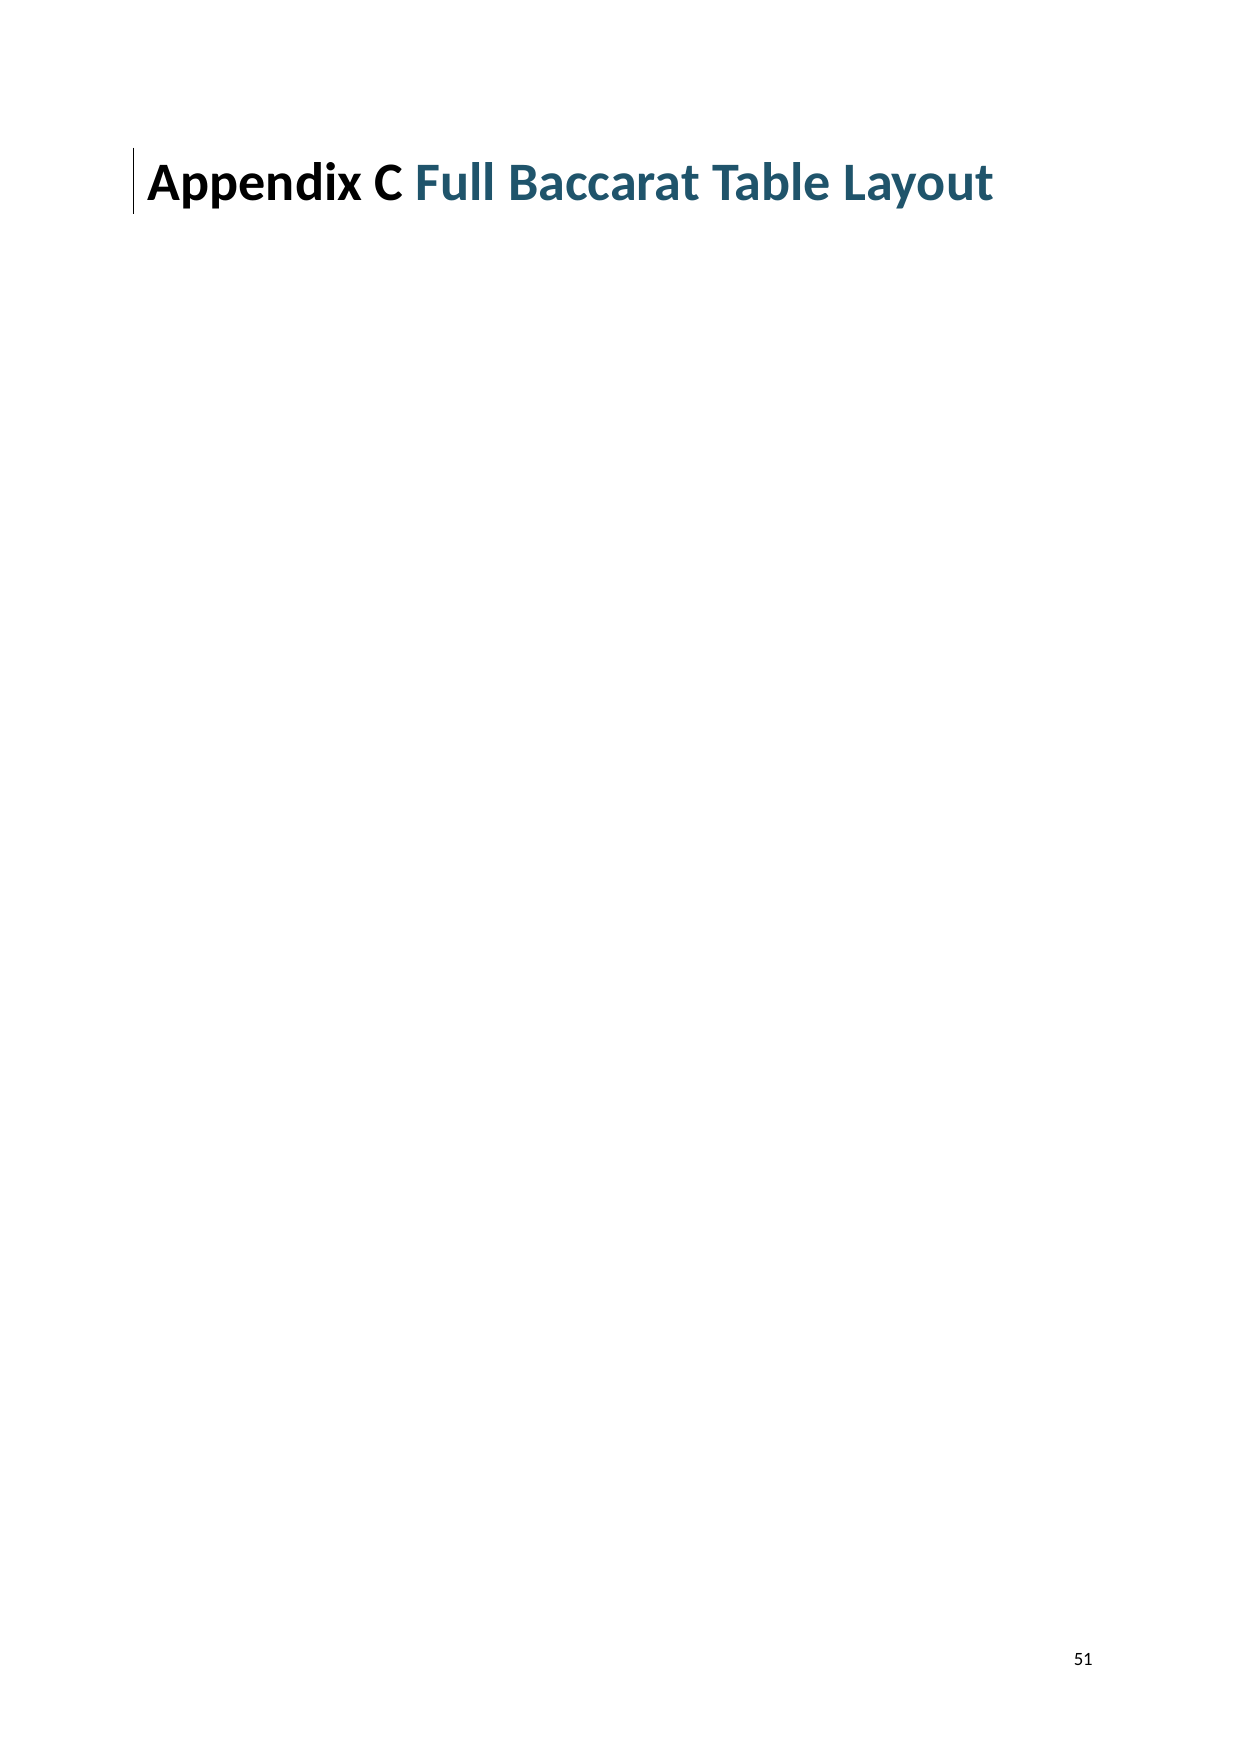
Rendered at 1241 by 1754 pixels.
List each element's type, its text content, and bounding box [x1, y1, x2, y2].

subtitle Full Baccarat Table Layout [148, 148, 1092, 214]
